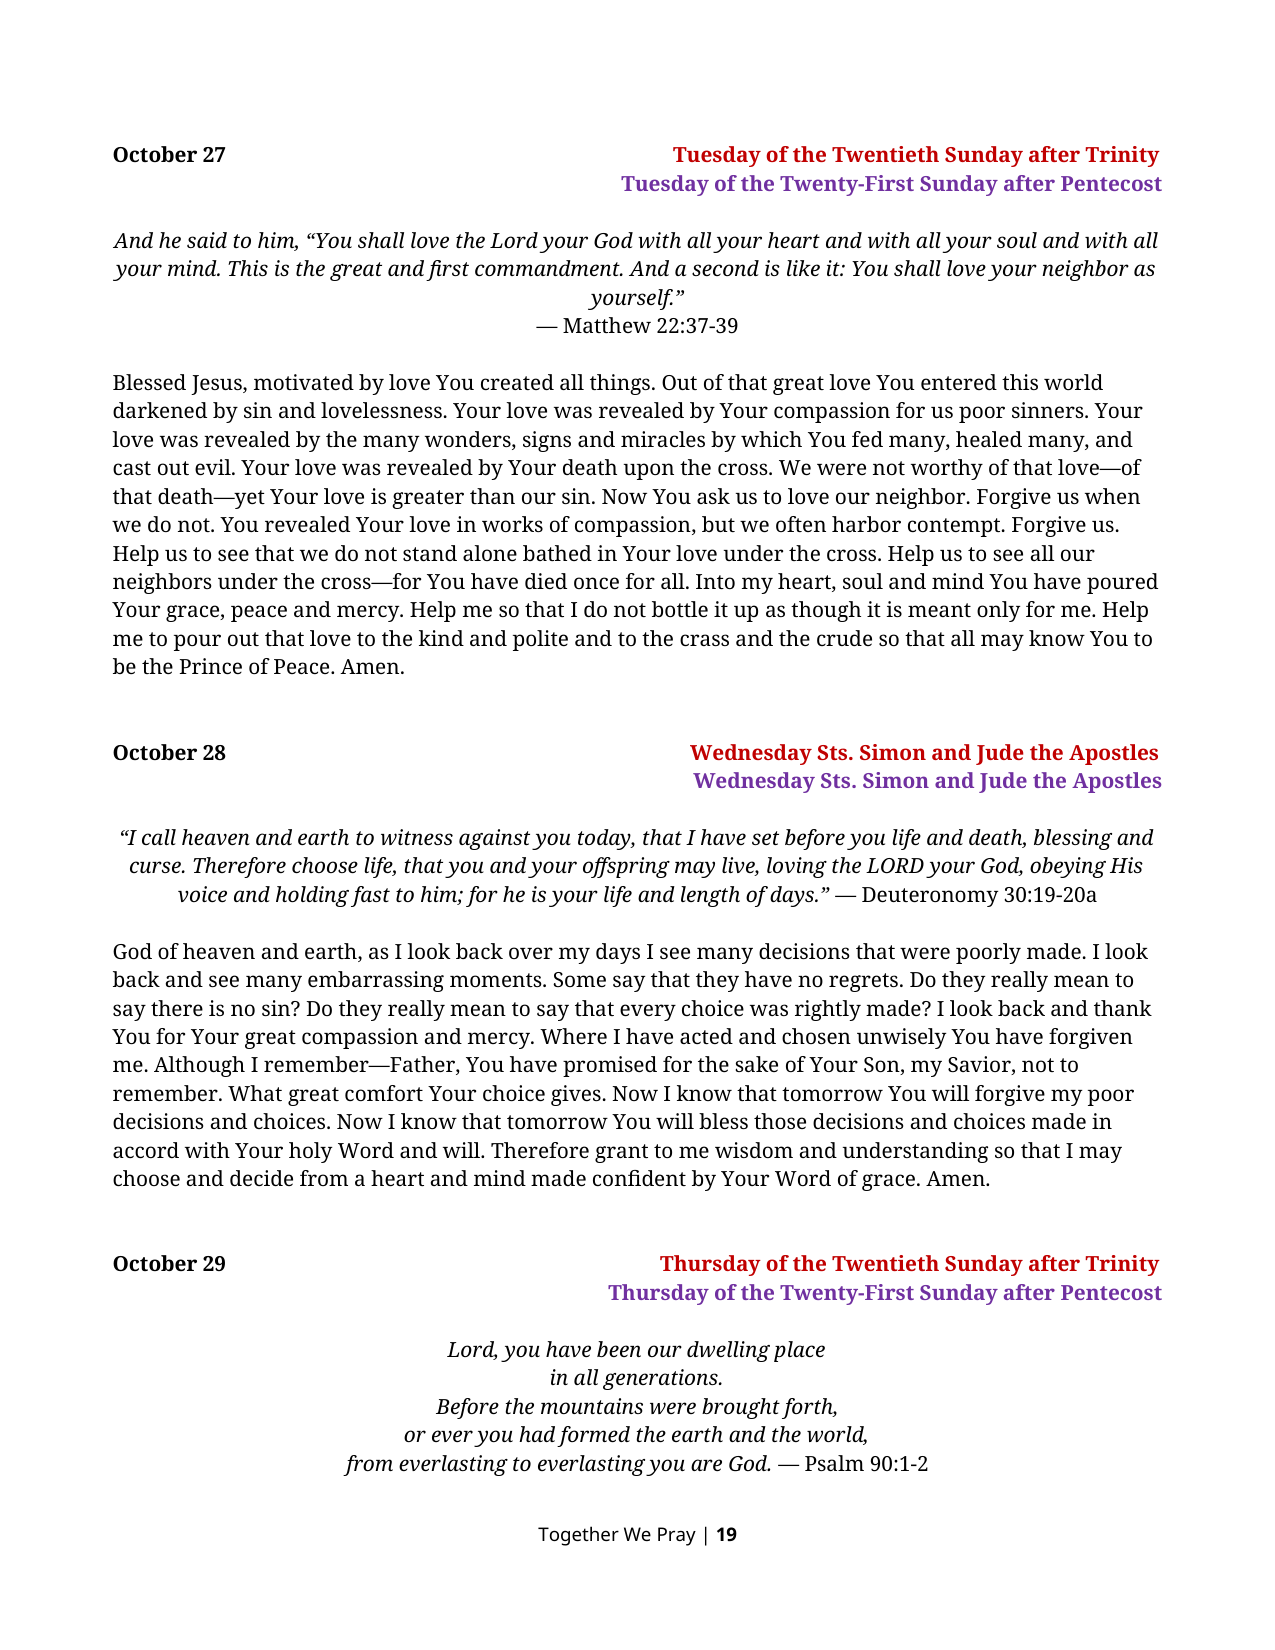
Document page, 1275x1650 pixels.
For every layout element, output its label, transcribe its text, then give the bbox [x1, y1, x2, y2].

text October 28 Wednesday Sts. Simon and Jude the Apostles [112, 738, 1162, 766]
text from everlasting to everlasting you are God. — Psalm 90:1-2 [112, 1449, 1162, 1477]
text Wednesday Sts. Simon and Jude the Apostles [112, 766, 1162, 794]
text Blessed Jesus, motivated by love You created all things. Out of that great love You entered this world darkened by sin and lovelessness. Your love was revealed by Your compassion for us poor sinners. Your love was revealed by the many wonders, signs and miracles by which You fed many, healed many, and cast out evil. Your love was revealed by Your death upon the cross. We were not worthy of that love—of that death—yet Your love is greater than our sin. Now You ask us to love our neighbor. Forgive us when we do not. You revealed Your love in works of compassion, but we often harbor contempt. Forgive us. Help us to see that we do not stand alone bathed in Your love under the cross. Help us to see all our neighbors under the cross—for You have died once for all. Into my heart, soul and mind You have poured Your grace, peace and mercy. Help me so that I do not bottle it up as though it is meant only for me. Help me to pour out that love to the kind and polite and to the crass and the crude so that all may know You to be the Prince of Peace. Amen. [112, 368, 1162, 681]
text — Matthew 22:37-39 [112, 311, 1162, 339]
text Thursday of the Twenty-First Sunday after Pentecost [112, 1278, 1162, 1306]
text Before the mountains were brought forth, [112, 1392, 1162, 1420]
text in all generations. [112, 1363, 1162, 1392]
text or ever you had formed the earth and the world, [112, 1420, 1162, 1449]
text Lord, you have been our dwelling place [112, 1335, 1162, 1363]
text And he said to him, “You shall love the Lord your God with all your heart and with all your soul and with all your mind. This is the great and first commandment. And a second is like it: You shall love your neighbor as yourself.” [112, 226, 1162, 311]
text God of heaven and earth, as I look back over my days I see many decisions that were poorly made. I look back and see many embarrassing moments. Some say that they have no regrets. Do they really mean to say there is no sin? Do they really mean to say that every choice was rightly made? I look back and thank You for Your great compassion and mercy. Where I have acted and chosen unwisely You have forgiven me. Although I remember—Father, You have promised for the sake of Your Son, my Savior, not to remember. What great comfort Your choice gives. Now I know that tomorrow You will forgive my poor decisions and choices. Now I know that tomorrow You will bless those decisions and choices made in accord with Your holy Word and will. Therefore grant to me wisdom and understanding so that I may choose and decide from a heart and mind made confident by Your Word of grace. Amen. [112, 937, 1162, 1193]
text October 29 Thursday of the Twentieth Sunday after Trinity [112, 1249, 1162, 1278]
text October 27 Tuesday of the Twentieth Sunday after Trinity [112, 141, 1162, 169]
text Tuesday of the Twenty-First Sunday after Pentecost [112, 169, 1162, 197]
text “I call heaven and earth to witness against you today, that I have set before you life and death, blessing and curse. Therefore choose life, that you and your offspring may live, loving the LORD your God, obeying His voice and holding fast to him; for he is your life and length of days.” — Deuteronomy 30:19-20a [112, 823, 1162, 908]
